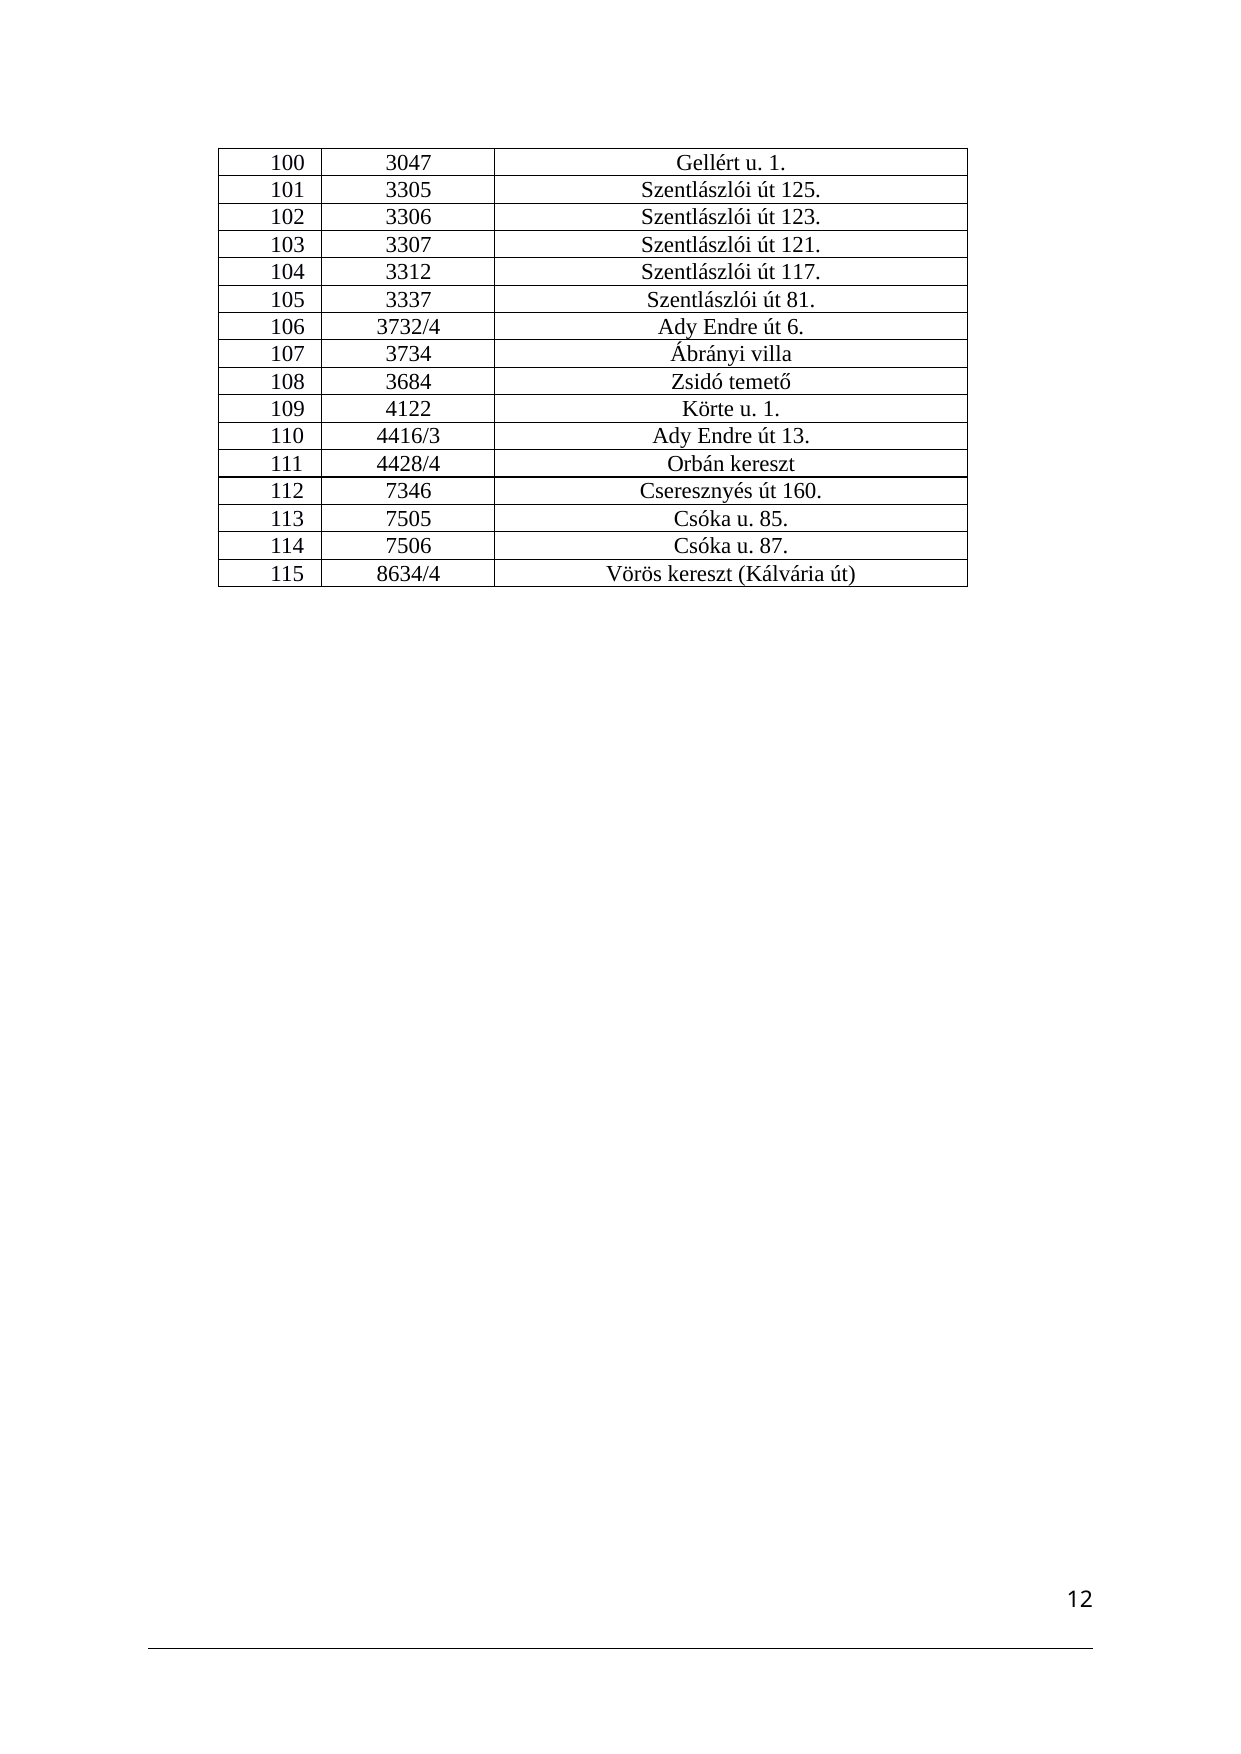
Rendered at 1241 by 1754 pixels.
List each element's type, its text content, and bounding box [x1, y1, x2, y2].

table_cell [219, 423, 321, 449]
table_cell 3307 [322, 231, 494, 257]
table_cell Cseresznyés út 160. [495, 478, 967, 504]
table_cell [219, 340, 321, 367]
table_cell [219, 450, 321, 476]
table_cell Szentlászlói út 125. [495, 176, 967, 202]
table_cell [219, 560, 321, 586]
table_cell [219, 313, 321, 339]
table_cell Orbán kereszt [495, 450, 967, 476]
table_cell [219, 368, 321, 394]
table_cell [219, 532, 321, 558]
table_cell 3732/4 [322, 313, 494, 339]
table_cell [219, 286, 321, 312]
table_cell Körte u. 1. [495, 395, 967, 422]
table_cell [219, 149, 321, 175]
table_cell Ady Endre út 6. [495, 313, 967, 339]
table_cell 3734 [322, 340, 494, 367]
table_cell 4416/3 [322, 423, 494, 449]
table_cell [219, 231, 321, 257]
table_cell [219, 258, 321, 284]
table_cell [219, 505, 321, 531]
table_cell Csóka u. 85. [495, 505, 967, 531]
table_cell [219, 176, 321, 202]
table_cell 3047 [322, 149, 494, 175]
table_cell Szentlászlói út 81. [495, 286, 967, 312]
table_cell 7506 [322, 532, 494, 558]
table_cell 4122 [322, 395, 494, 422]
table_cell 3312 [322, 258, 494, 284]
table_cell 3337 [322, 286, 494, 312]
table_cell 7346 [322, 478, 494, 504]
table_cell 7505 [322, 505, 494, 531]
table_cell Szentlászlói út 121. [495, 231, 967, 257]
table_cell Gellért u. 1. [495, 149, 967, 175]
table_cell [219, 478, 321, 504]
table_cell [219, 395, 321, 422]
table_cell [219, 204, 321, 230]
table_cell Ábrányi villa [495, 340, 967, 367]
table_cell Vörös kereszt (Kálvária út) [495, 560, 967, 586]
table_cell 3684 [322, 368, 494, 394]
table_cell Szentlászlói út 117. [495, 258, 967, 284]
table_cell Csóka u. 87. [495, 532, 967, 558]
table_cell 8634/4 [322, 560, 494, 586]
table_cell Zsidó temető [495, 368, 967, 394]
table_cell 4428/4 [322, 450, 494, 476]
table_cell Szentlászlói út 123. [495, 204, 967, 230]
table_cell Ady Endre út 13. [495, 423, 967, 449]
table_cell 3306 [322, 204, 494, 230]
table_cell 3305 [322, 176, 494, 202]
